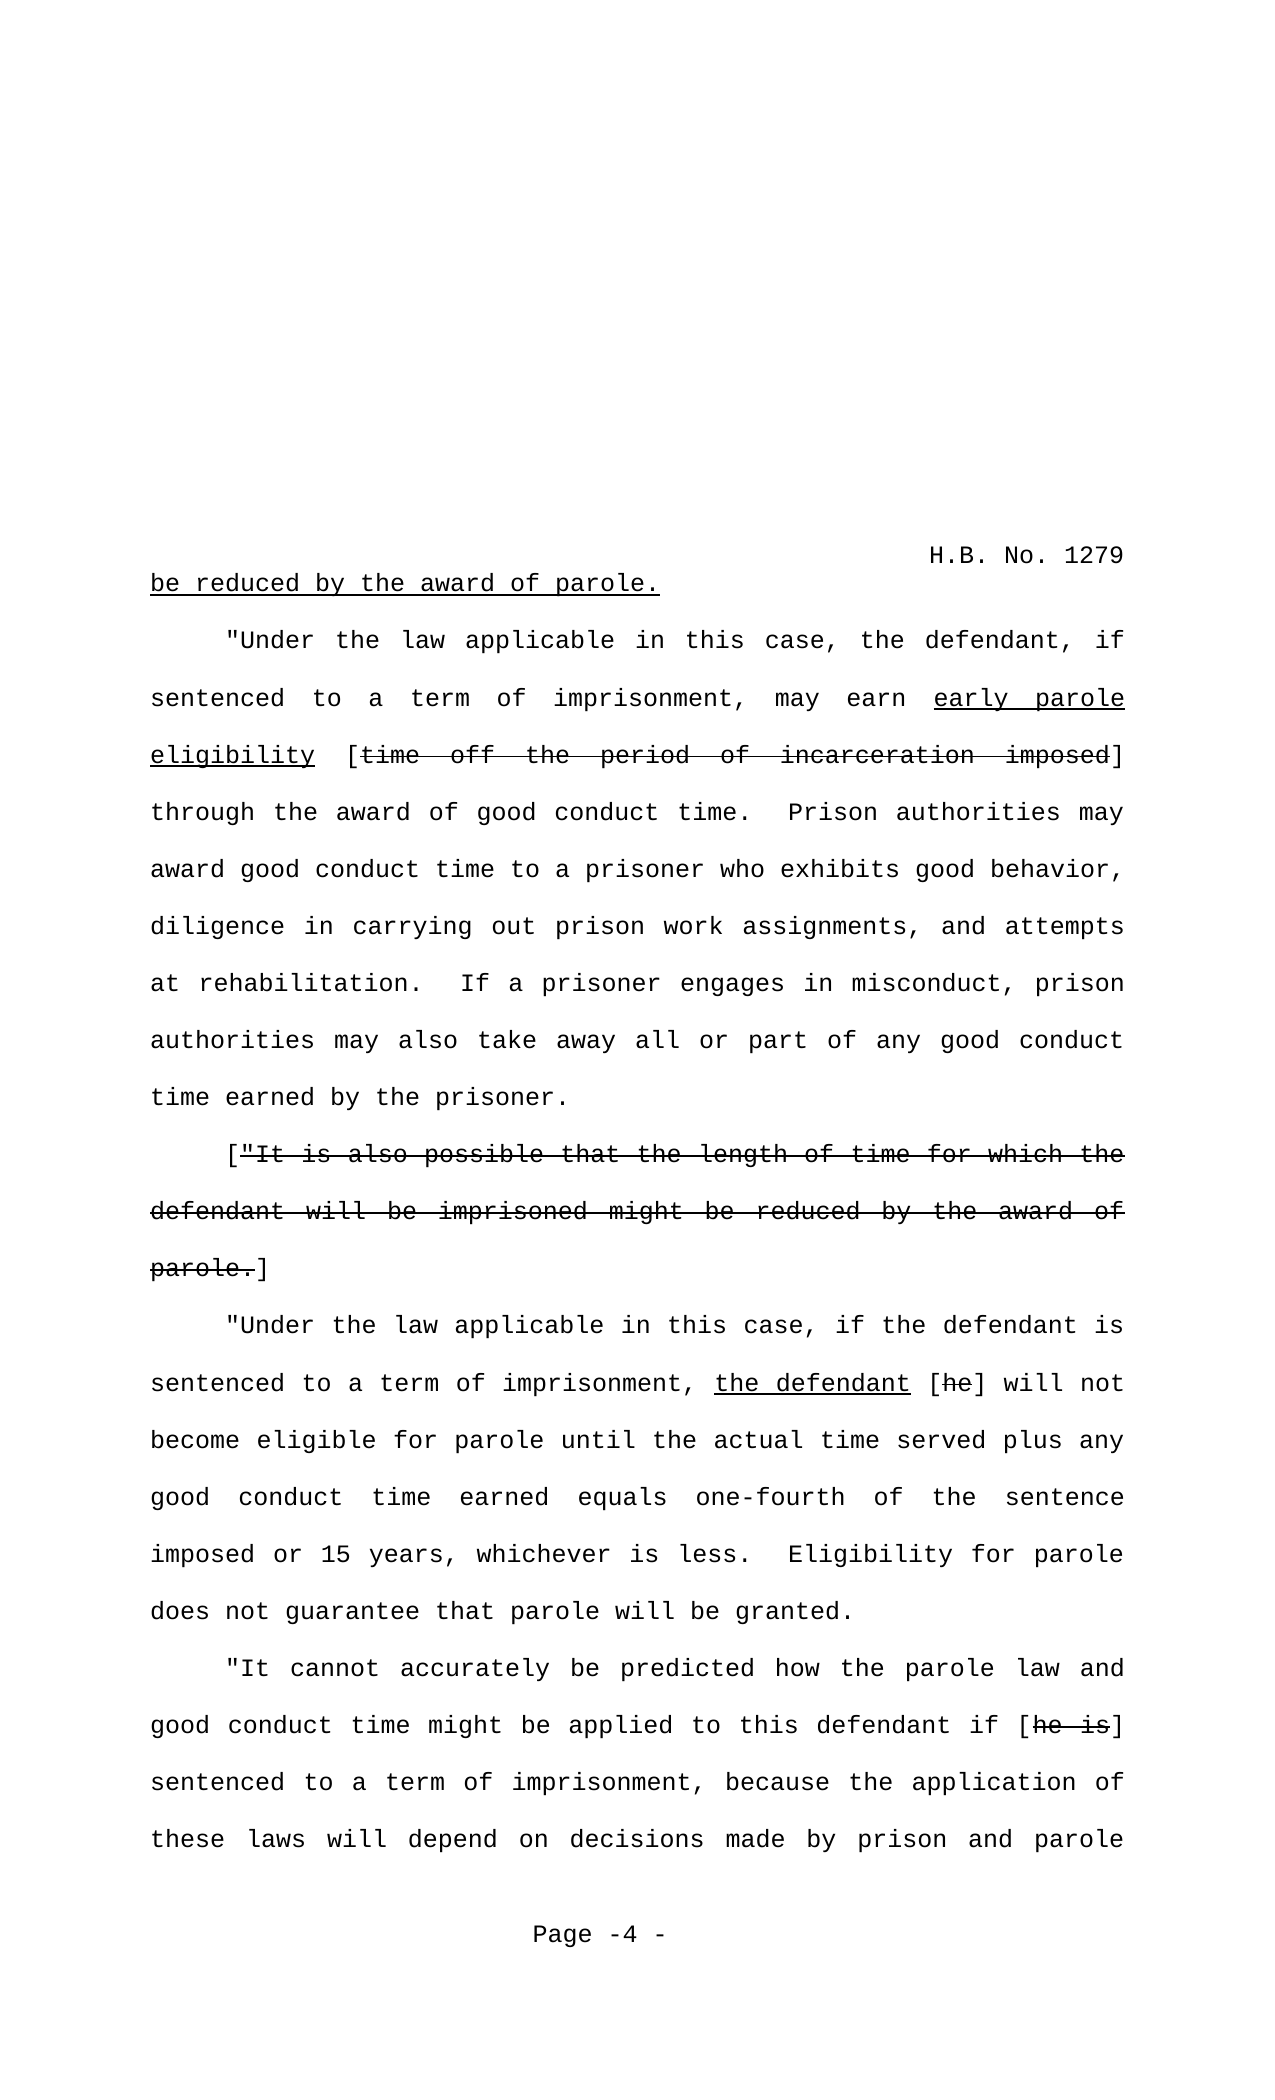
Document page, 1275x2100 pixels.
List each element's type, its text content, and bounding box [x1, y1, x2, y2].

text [150, 1655, 1125, 1855]
text "Under the law applicable in this case, the defendant, if sentenced to a term of imprisonment, may earn early parole eligibility [time off the period of incarceration imposed] through the award of good conduct time. Prison authorities may award good conduct time to a prisoner who exhibits good behavior, diligence in carrying out prison work assignments, and attempts at rehabilitation. If a prisoner engages in misconduct, prison authorities may also take away all or part of any good conduct time earned by the prisoner. [150, 628, 1125, 1113]
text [150, 571, 1125, 599]
text ["It is also possible that the length of time for which the defendant will be imprisoned might be reduced by the award of parole.] [150, 1142, 1125, 1212]
text "Under the law applicable in this case, if the defendant is sentenced to a term of imprisonment, the defendant [he] will not become eligible for parole until the actual time served plus any good conduct time earned equals one-fourth of the sentence imposed or 15 years, whichever is less. Eligibility for parole does not guarantee that parole will be granted. [150, 1313, 1125, 1627]
text ["It is also possible that the length of time for which the defendant will be imprisoned might be reduced by the award of parole.] [150, 1214, 1125, 1284]
